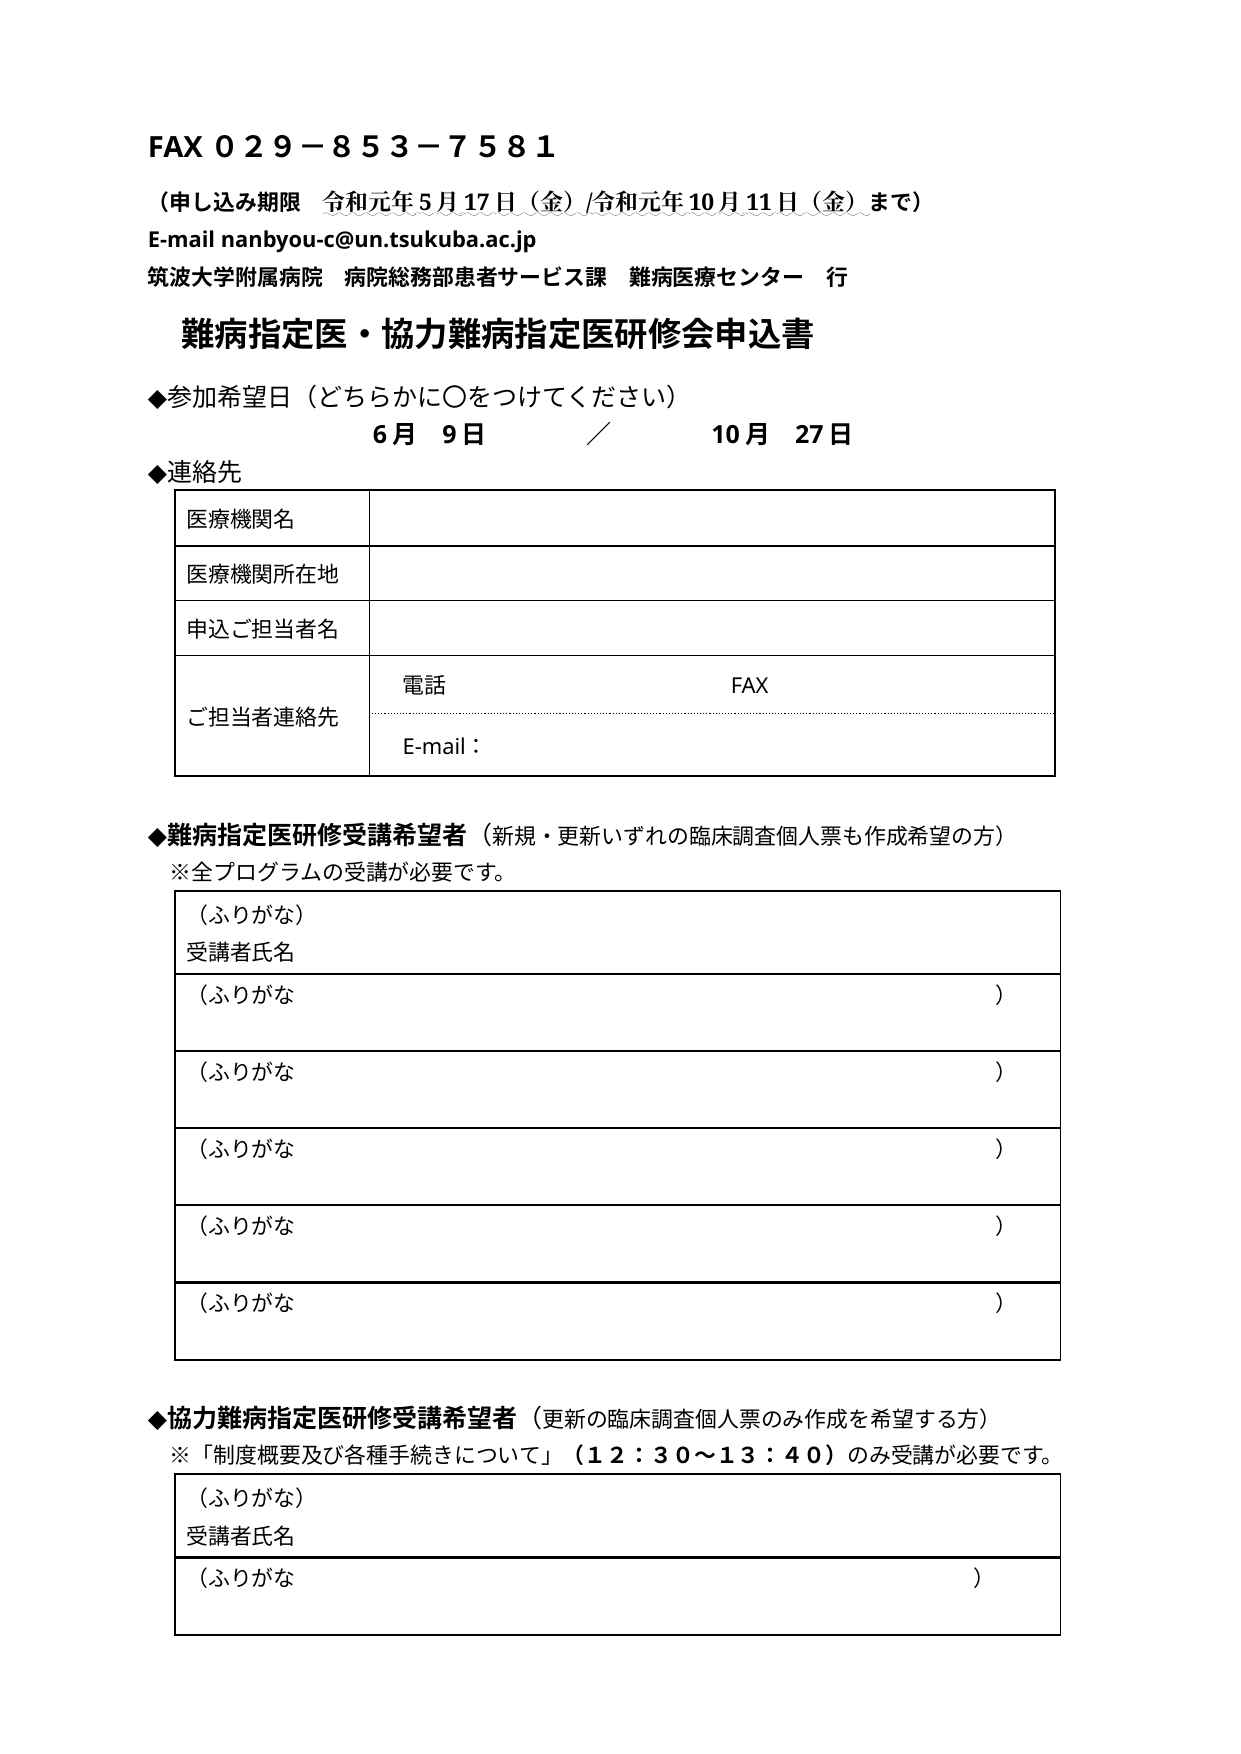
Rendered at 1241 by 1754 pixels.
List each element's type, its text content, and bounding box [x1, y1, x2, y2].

table_header 医療機関名 [176, 491, 369, 545]
text （申し込み期限 令和元年5月17日（金）/令和元年10月11日（金）まで） [148, 182, 1092, 220]
text ※「制度概要及び各種手続きについて」（１２：３０～１３：４０）のみ受講が必要です。 [148, 1436, 1092, 1473]
text ◆難病指定医研修受講希望者（新規・更新いずれの臨床調査個人票も作成希望の方） [148, 815, 1092, 852]
text ◆連絡先 [148, 452, 1092, 489]
table_cell [370, 601, 1054, 655]
table_cell （ふりがな ） [176, 1052, 1060, 1127]
text 難病指定医・協力難病指定医研修会申込書 [148, 295, 1092, 370]
text E-mail nanbyou-c@un.tsukuba.ac.jp [148, 220, 1092, 257]
table_cell （ふりがな ） [176, 1284, 1060, 1358]
text FAX ０２９－８５３－７５８１ [148, 107, 1092, 182]
text ※全プログラムの受講が必要です。 [148, 852, 1092, 890]
table_cell ご担当者連絡先 [176, 656, 369, 775]
table_cell 電話 FAX [370, 656, 1054, 713]
table_cell [370, 547, 1054, 600]
table_header （ふりがな） 受講者氏名 [176, 1475, 1060, 1556]
text ◆参加希望日（どちらかに〇をつけてください） [148, 377, 1092, 414]
text ◆協力難病指定医研修受講希望者（更新の臨床調査個人票のみ作成を希望する方） [148, 1398, 1092, 1436]
table_cell （ふりがな ） [176, 975, 1060, 1050]
table_cell （ふりがな ） [176, 1206, 1060, 1281]
table_header [370, 491, 1054, 545]
table_cell （ふりがな ） [176, 1559, 1060, 1633]
table_cell （ふりがな ） [176, 1129, 1060, 1204]
table_header （ふりがな） 受講者氏名 [176, 892, 1060, 973]
table_cell 申込ご担当者名 [176, 601, 369, 655]
table_cell E-mail： [370, 713, 1054, 775]
table_cell 医療機関所在地 [176, 547, 369, 600]
text 6月 9日 ／ 10月 27日 [148, 414, 1092, 452]
text 筑波大学附属病院 病院総務部患者サービス課 難病医療センター 行 [148, 257, 1092, 295]
